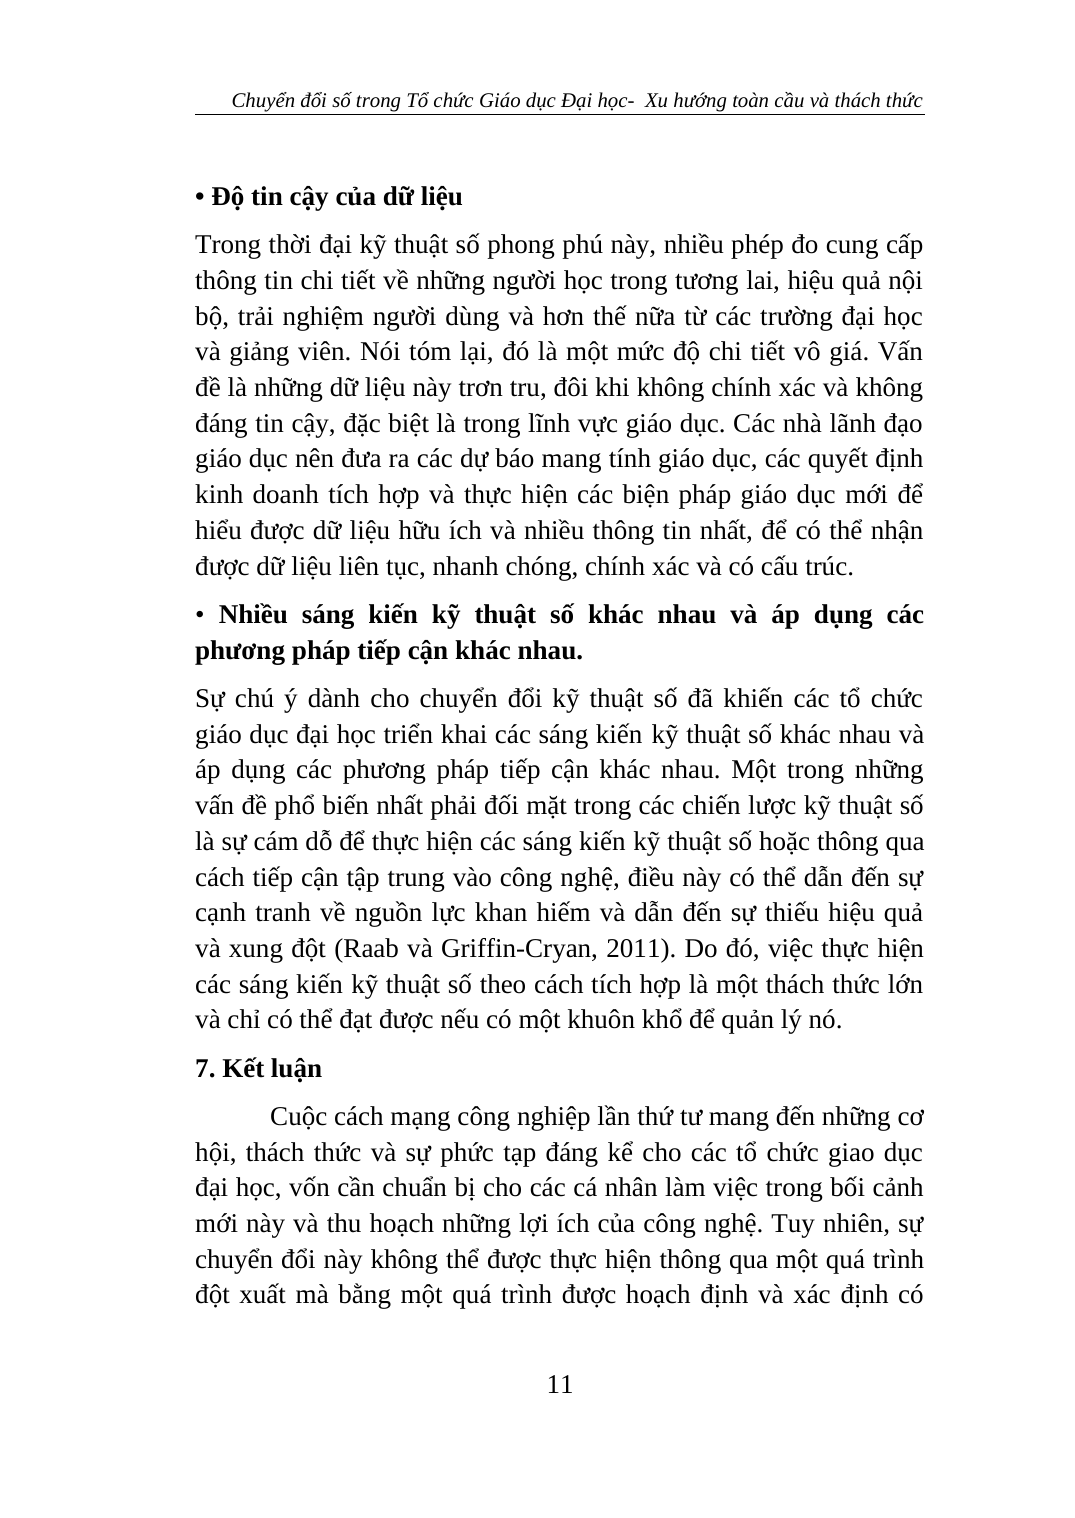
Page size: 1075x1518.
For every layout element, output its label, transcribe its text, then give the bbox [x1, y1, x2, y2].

text • Nhiều sáng kiến kỹ thuật số khác nhau và áp dụng các phương pháp tiếp cận khác nhau. [195, 598, 925, 665]
text 7. Kết luận [195, 1052, 925, 1083]
text • Độ tin cậy của dữ liệu [195, 180, 925, 211]
text Sự chú ý dành cho chuyển đổi kỹ thuật số đã khiến các tổ chức giáo dục đại học triển khai các sáng kiến ​​kỹ thuật số khác nhau và áp dụng các phương pháp tiếp cận khác nhau. Một trong những vấn đề phổ biến nhất phải đối mặt trong các chiến lược kỹ thuật số là sự cám dỗ để thực hiện các sáng kiến ​​kỹ thuật số hoặc thông qua cách tiếp cận tập trung vào công nghệ, điều này có thể dẫn đến sự cạnh tranh về nguồn lực khan hiếm và dẫn đến sự thiếu hiệu quả và xung đột (Raab và Griffin-Cryan, 2011). Do đó, việc thực hiện các sáng kiến ​​kỹ thuật số theo cách tích hợp là một thách thức lớn và chỉ có thể đạt được nếu có một khuôn khổ để quản lý nó. [195, 682, 925, 1035]
text Trong thời đại kỹ thuật số phong phú này, nhiều phép đo cung cấp thông tin chi tiết về những người học trong tương lai, hiệu quả nội bộ, trải nghiệm người dùng và hơn thế nữa từ các trường đại học và giảng viên. Nói tóm lại, đó là một mức độ chi tiết vô giá. Vấn đề là những dữ liệu này trơn tru, đôi khi không chính xác và không đáng tin cậy, đặc biệt là trong lĩnh vực giáo dục. Các nhà lãnh đạo giáo dục nên đưa ra các dự báo mang tính giáo dục, các quyết định kinh doanh tích hợp và thực hiện các biện pháp giáo dục mới để hiểu được dữ liệu hữu ích và nhiều thông tin nhất, để có thể nhận được dữ liệu liên tục, nhanh chóng, chính xác và có cấu trúc. [195, 228, 925, 581]
